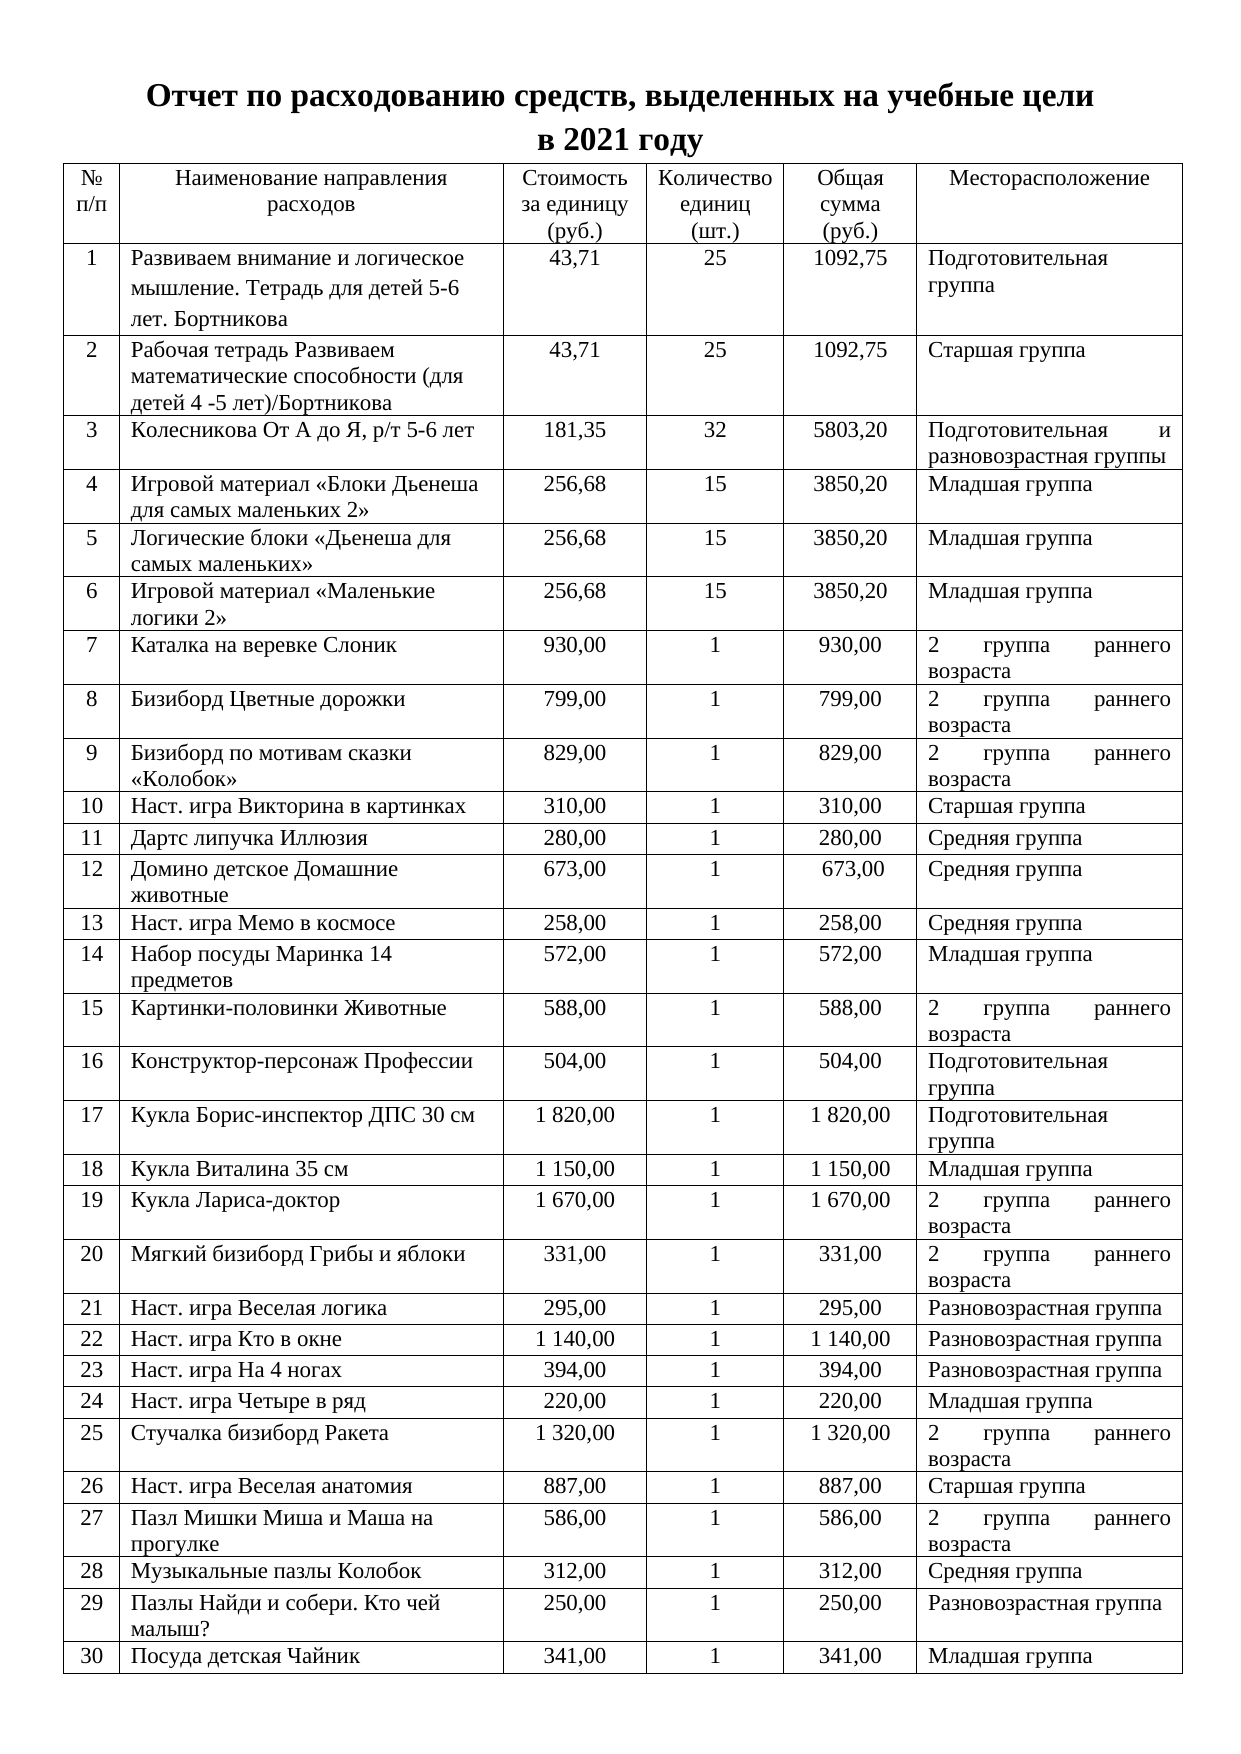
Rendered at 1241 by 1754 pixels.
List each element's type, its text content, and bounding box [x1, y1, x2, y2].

table_cell 1 [647, 994, 783, 1046]
table_cell 310,00 [504, 792, 646, 822]
table_cell 1 [647, 1387, 783, 1417]
table_cell 28 [64, 1557, 119, 1587]
table_cell 331,00 [504, 1240, 646, 1292]
table_cell 572,00 [784, 940, 916, 992]
table_cell 2 группа раннего возраста [917, 1504, 1182, 1556]
table_cell 1 320,00 [504, 1419, 646, 1471]
table_cell Бизиборд по мотивам сказки «Колобок» [120, 739, 503, 791]
table_cell Средняя группа [917, 824, 1182, 854]
table_cell Каталка на веревке Слоник [120, 631, 503, 684]
table_cell 30 [64, 1642, 119, 1672]
table_cell 1 [64, 244, 119, 335]
table_header Общая сумма (руб.) [784, 164, 916, 243]
table_cell 1 [647, 909, 783, 939]
table_cell 18 [64, 1155, 119, 1185]
table_cell 1 [647, 1155, 783, 1185]
table_cell 930,00 [504, 631, 646, 684]
table_cell Старшая группа [917, 1472, 1182, 1502]
table_cell 3850,20 [784, 470, 916, 522]
table_cell Бизиборд Цветные дорожки [120, 685, 503, 737]
table_cell Кукла Лариса-доктор [120, 1186, 503, 1239]
table_cell 2 группа раннего возраста [917, 1240, 1182, 1292]
table_cell Пазлы Найди и собери. Кто чей малыш? [120, 1589, 503, 1641]
table_cell 258,00 [784, 909, 916, 939]
table_cell Разновозрастная группа [917, 1294, 1182, 1324]
table_cell 17 [64, 1101, 119, 1154]
table_cell 15 [647, 470, 783, 522]
table_cell 27 [64, 1504, 119, 1556]
table_cell Младшая группа [917, 524, 1182, 576]
table_cell Подготовительная группа [917, 1047, 1182, 1100]
table_cell 1 140,00 [504, 1325, 646, 1355]
table_cell 1 140,00 [784, 1325, 916, 1355]
table_cell Подготовительная и разновозрастная группы [917, 416, 1182, 469]
table_cell Наст. игра Викторина в картинках [120, 792, 503, 822]
table_cell Младшая группа [917, 577, 1182, 630]
table_cell 5 [64, 524, 119, 576]
table_cell 799,00 [504, 685, 646, 737]
table_cell Разновозрастная группа [917, 1589, 1182, 1641]
table_cell 1 [647, 1294, 783, 1324]
table_cell Конструктор-персонаж Профессии [120, 1047, 503, 1100]
table_cell Младшая группа [917, 1155, 1182, 1185]
table_cell 1 [647, 1419, 783, 1471]
table_cell Наст. игра Веселая анатомия [120, 1472, 503, 1502]
table_cell 1 [647, 1356, 783, 1386]
table_cell 280,00 [784, 824, 916, 854]
table_cell 32 [647, 416, 783, 469]
table_cell 22 [64, 1325, 119, 1355]
text Отчет по расходованию средств, выделенных на учебные цели [75, 75, 1165, 113]
table_cell Средняя группа [917, 855, 1182, 907]
table_cell Игровой материал «Блоки Дьенеша для самых маленьких 2» [120, 470, 503, 522]
table_cell Наст. игра Кто в окне [120, 1325, 503, 1355]
table_cell 341,00 [504, 1642, 646, 1672]
table_cell 1 [647, 1557, 783, 1587]
table_header Наименование направления расходов [120, 164, 503, 243]
table_cell 3850,20 [784, 524, 916, 576]
table_cell 256,68 [504, 577, 646, 630]
table_cell 887,00 [504, 1472, 646, 1502]
table_cell 3850,20 [784, 577, 916, 630]
table_cell Младшая группа [917, 1387, 1182, 1417]
table_cell 20 [64, 1240, 119, 1292]
table_cell Младшая группа [917, 470, 1182, 522]
table_cell 341,00 [784, 1642, 916, 1672]
table_cell Дартс липучка Иллюзия [120, 824, 503, 854]
table_cell 1 [647, 1101, 783, 1154]
table_cell 1 670,00 [504, 1186, 646, 1239]
table_cell 15 [647, 524, 783, 576]
table_cell Музыкальные пазлы Колобок [120, 1557, 503, 1587]
table_cell Логические блоки «Дьенеша для самых маленьких» [120, 524, 503, 576]
table_cell 256,68 [504, 470, 646, 522]
table_cell 250,00 [784, 1589, 916, 1641]
table_cell 1 [647, 631, 783, 684]
table_cell Средняя группа [917, 1557, 1182, 1587]
text в 2021 году [75, 119, 1165, 157]
table_cell 1 [647, 940, 783, 992]
table_cell 2 группа раннего возраста [917, 994, 1182, 1046]
table_cell 256,68 [504, 524, 646, 576]
table_cell Средняя группа [917, 909, 1182, 939]
table_cell 16 [64, 1047, 119, 1100]
table_cell 572,00 [504, 940, 646, 992]
table_cell 250,00 [504, 1589, 646, 1641]
table_cell 394,00 [784, 1356, 916, 1386]
table_cell 829,00 [504, 739, 646, 791]
table_cell 799,00 [784, 685, 916, 737]
table_cell 2 группа раннего возраста [917, 631, 1182, 684]
table_cell 1 [647, 739, 783, 791]
table_cell Кукла Виталина 35 см [120, 1155, 503, 1185]
table_cell 2 группа раннего возраста [917, 1419, 1182, 1471]
table_cell Наст. игра Веселая логика [120, 1294, 503, 1324]
table_cell 24 [64, 1387, 119, 1417]
table_cell Рабочая тетрадь Развиваем математические способности (для детей 4 -5 лет)/Бортникова [120, 336, 503, 415]
table_cell 4 [64, 470, 119, 522]
table_cell 1 [647, 685, 783, 737]
table_cell Младшая группа [917, 940, 1182, 992]
table_cell 21 [64, 1294, 119, 1324]
table_cell 586,00 [784, 1504, 916, 1556]
table_cell 25 [647, 244, 783, 335]
table_cell Разновозрастная группа [917, 1325, 1182, 1355]
table_cell 25 [647, 336, 783, 415]
table_cell 2 группа раннего возраста [917, 685, 1182, 737]
table_cell 588,00 [504, 994, 646, 1046]
table_cell Подготовительная группа [917, 1101, 1182, 1154]
table_cell Наст. игра На 4 ногах [120, 1356, 503, 1386]
table_cell 2 группа раннего возраста [917, 739, 1182, 791]
table_cell 7 [64, 631, 119, 684]
table_cell 295,00 [504, 1294, 646, 1324]
table_header № п/п [64, 164, 119, 243]
table_cell 394,00 [504, 1356, 646, 1386]
table_cell 220,00 [504, 1387, 646, 1417]
table_cell 1 820,00 [504, 1101, 646, 1154]
table_cell 312,00 [784, 1557, 916, 1587]
table_cell 43,71 [504, 336, 646, 415]
table_header Стоимость за единицу (руб.) [504, 164, 646, 243]
table_cell 1092,75 [784, 336, 916, 415]
table_cell Младшая группа [917, 1642, 1182, 1672]
table_cell 11 [64, 824, 119, 854]
table_cell 1 [647, 1047, 783, 1100]
table_cell 310,00 [784, 792, 916, 822]
table_cell 3 [64, 416, 119, 469]
table_cell 1 820,00 [784, 1101, 916, 1154]
table_cell 15 [64, 994, 119, 1046]
table_cell Старшая группа [917, 336, 1182, 415]
table_cell 1 [647, 1186, 783, 1239]
table_cell 15 [647, 577, 783, 630]
table_cell 1 [647, 1240, 783, 1292]
table_cell Набор посуды Маринка 14 предметов [120, 940, 503, 992]
table_cell 13 [64, 909, 119, 939]
table_cell 1 320,00 [784, 1419, 916, 1471]
table_cell 1 [647, 1472, 783, 1502]
table_cell 6 [64, 577, 119, 630]
table_cell Стучалка бизиборд Ракета [120, 1419, 503, 1471]
table_cell 19 [64, 1186, 119, 1239]
table_cell 1 [647, 855, 783, 907]
table_cell 181,35 [504, 416, 646, 469]
table_cell Колесникова От А до Я, р/т 5-6 лет [120, 416, 503, 469]
table_cell 258,00 [504, 909, 646, 939]
table_cell 1 [647, 1504, 783, 1556]
table_cell 504,00 [784, 1047, 916, 1100]
table_cell 1 [647, 1325, 783, 1355]
table_cell 29 [64, 1589, 119, 1641]
table_header Количество единиц (шт.) [647, 164, 783, 243]
table_cell Старшая группа [917, 792, 1182, 822]
table_cell 1092,75 [784, 244, 916, 335]
table_cell Картинки-половинки Животные [120, 994, 503, 1046]
table_cell 1 150,00 [504, 1155, 646, 1185]
table_cell 25 [64, 1419, 119, 1471]
table_cell 2 [64, 336, 119, 415]
table_cell Игровой материал «Маленькие логики 2» [120, 577, 503, 630]
table_cell 1 [647, 824, 783, 854]
table_cell 887,00 [784, 1472, 916, 1502]
table_cell Разновозрастная группа [917, 1356, 1182, 1386]
table_cell 23 [64, 1356, 119, 1386]
table_cell Пазл Мишки Миша и Маша на прогулке [120, 1504, 503, 1556]
table_cell 295,00 [784, 1294, 916, 1324]
table_cell 331,00 [784, 1240, 916, 1292]
table_cell 10 [64, 792, 119, 822]
table_cell 1 670,00 [784, 1186, 916, 1239]
table_cell 5803,20 [784, 416, 916, 469]
table_cell Кукла Борис-инспектор ДПС 30 см [120, 1101, 503, 1154]
table_cell 829,00 [784, 739, 916, 791]
table_cell 930,00 [784, 631, 916, 684]
table_cell 1 150,00 [784, 1155, 916, 1185]
table_cell 220,00 [784, 1387, 916, 1417]
table_cell 673,00 [504, 855, 646, 907]
table_cell Посуда детская Чайник [120, 1642, 503, 1672]
table_cell 2 группа раннего возраста [917, 1186, 1182, 1239]
table_cell 43,71 [504, 244, 646, 335]
table_cell Наст. игра Мемо в космосе [120, 909, 503, 939]
table_cell 12 [64, 855, 119, 907]
table_cell 8 [64, 685, 119, 737]
table_cell 1 [647, 1642, 783, 1672]
table_cell 26 [64, 1472, 119, 1502]
table_cell 588,00 [784, 994, 916, 1046]
table_cell Мягкий бизиборд Грибы и яблоки [120, 1240, 503, 1292]
table_header Месторасположение [917, 164, 1182, 243]
table_cell 9 [64, 739, 119, 791]
table_cell 504,00 [504, 1047, 646, 1100]
table_cell 1 [647, 1589, 783, 1641]
table_cell Подготовительная группа [917, 244, 1182, 335]
table_cell 312,00 [504, 1557, 646, 1587]
table_cell 14 [64, 940, 119, 992]
table_cell Домино детское Домашние животные [120, 855, 503, 907]
table_cell 280,00 [504, 824, 646, 854]
table_cell Развиваем внимание и логическое мышление. Тетрадь для детей 5-6 лет. Бортникова [120, 244, 503, 335]
table_cell Наст. игра Четыре в ряд [120, 1387, 503, 1417]
table_cell 673,00 [784, 855, 916, 907]
table_cell 586,00 [504, 1504, 646, 1556]
table_cell 1 [647, 792, 783, 822]
